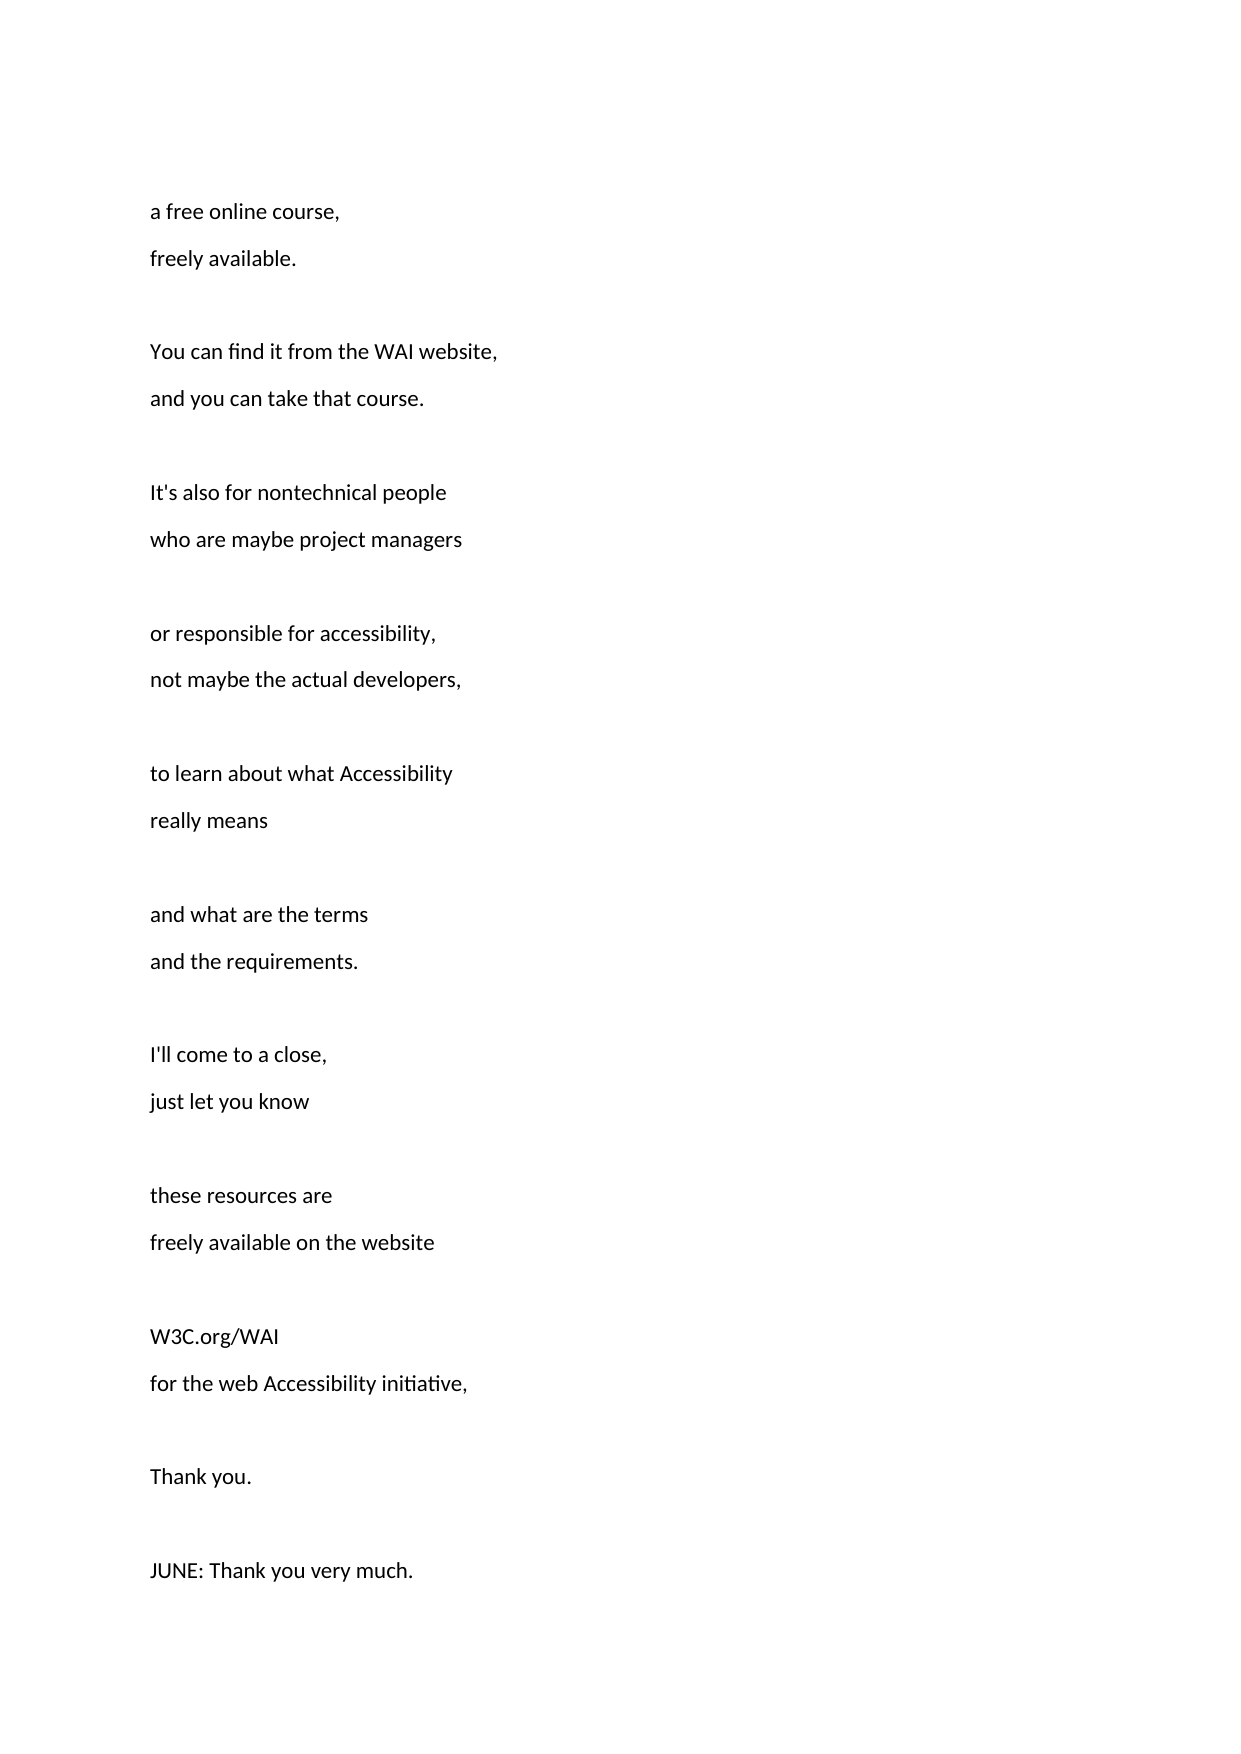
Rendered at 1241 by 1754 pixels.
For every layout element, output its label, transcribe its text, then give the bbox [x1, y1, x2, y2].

text JUNE: Thank you very much. [150, 1556, 1090, 1584]
text and you can take that course. [150, 384, 1090, 412]
text freely available. [150, 244, 1090, 272]
text who are maybe project managers [150, 525, 1090, 553]
text not maybe the actual developers, [150, 666, 1090, 694]
text for the web Accessibility initiative, [150, 1369, 1090, 1397]
text and what are the terms [150, 900, 1090, 928]
text really means [150, 806, 1090, 834]
text freely available on the website [150, 1228, 1090, 1256]
text Thank you. [150, 1462, 1090, 1491]
text or responsible for accessibility, [150, 619, 1090, 647]
text W3C.org/WAI [150, 1322, 1090, 1350]
text You can find it from the WAI website, [150, 337, 1090, 366]
text a free online course, [150, 197, 1090, 225]
text to learn about what Accessibility [150, 759, 1090, 787]
text these resources are [150, 1181, 1090, 1209]
text and the requirements. [150, 947, 1090, 975]
text I'll come to a close, [150, 1041, 1090, 1069]
text It's also for nontechnical people [150, 478, 1090, 506]
text just let you know [150, 1087, 1090, 1116]
